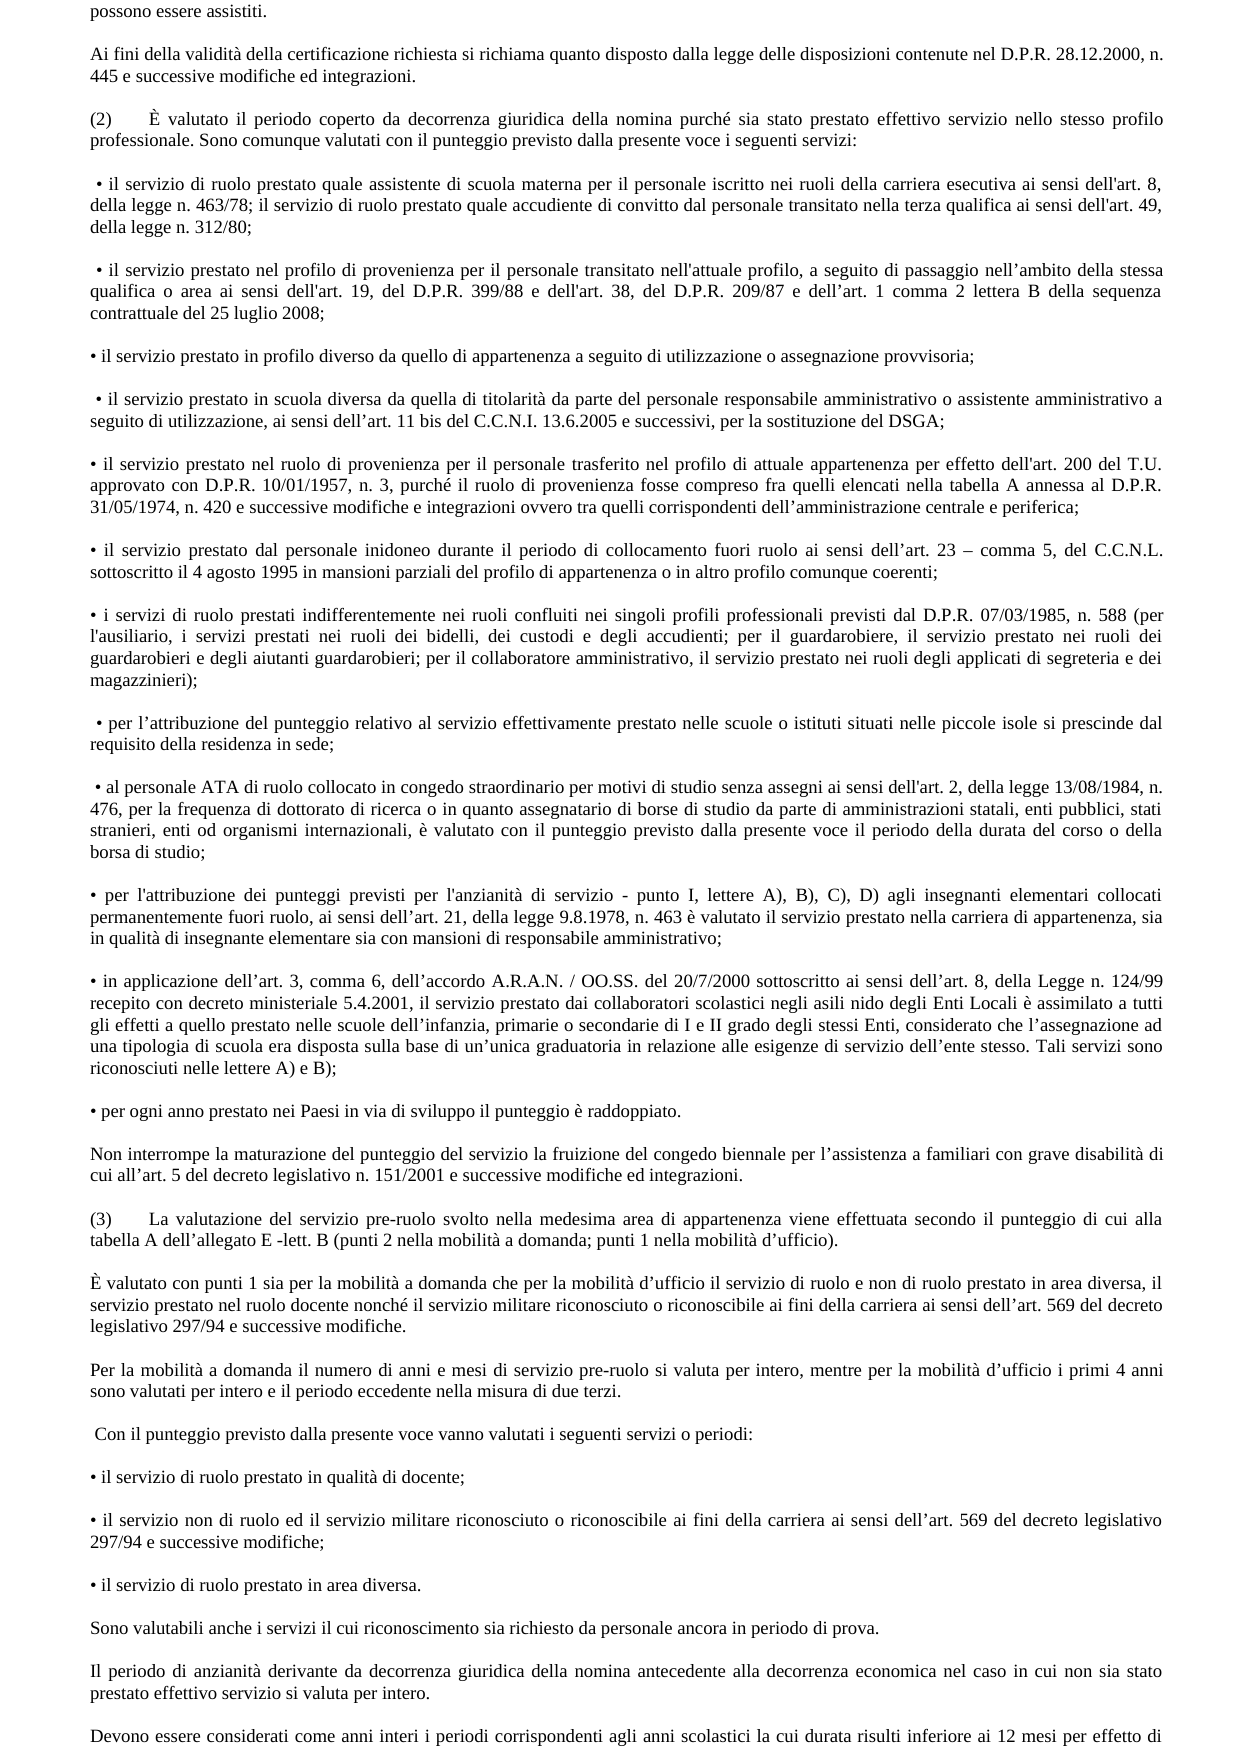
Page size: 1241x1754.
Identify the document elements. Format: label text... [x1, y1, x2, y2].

text • in applicazione dell’art. 3, comma 6, dell’accordo A.R.A.N. / OO.SS. del 20/7/2000 sottoscritto ai sensi dell’art. 8, della Legge n. 124/99 recepito con decreto ministeriale 5.4.2001, il servizio prestato dai collaboratori scolastici negli asili nido degli Enti Locali è assimilato a tutti gli effetti a quello prestato nelle scuole dell’infanzia, primarie o secondarie di I e II grado degli stessi Enti, considerato che l’assegnazione ad una tipologia di scuola era disposta sulla base di un’unica graduatoria in relazione alle esigenze di servizio dell’ente stesso. Tali servizi sono riconosciuti nelle lettere A) e B); [90, 970, 1165, 1078]
text • per ogni anno prestato nei Paesi in via di sviluppo il punteggio è raddoppiato. [90, 1100, 1165, 1121]
text Con il punteggio previsto dalla presente voce vanno valutati i seguenti servizi o periodi: [90, 1423, 1165, 1445]
text • il servizio prestato in scuola diversa da quella di titolarità da parte del personale responsabile amministrativo o assistente amministrativo a seguito di utilizzazione, ai sensi dell’art. 11 bis del C.C.N.I. 13.6.2005 e successivi, per la sostituzione del DSGA; [90, 388, 1165, 431]
text È valutato con punti 1 sia per la mobilità a domanda che per la mobilità d’ufficio il servizio di ruolo e non di ruolo prestato in area diversa, il servizio prestato nel ruolo docente nonché il servizio militare riconosciuto o riconoscibile ai fini della carriera ai sensi dell’art. 569 del decreto legislativo 297/94 e successive modifiche. [90, 1272, 1165, 1337]
text Il periodo di anzianità derivante da decorrenza giuridica della nomina antecedente alla decorrenza economica nel caso in cui non sia stato prestato effettivo servizio si valuta per intero. [90, 1660, 1165, 1703]
text Sono valutabili anche i servizi il cui riconoscimento sia richiesto da personale ancora in periodo di prova. [90, 1617, 1165, 1639]
text • il servizio prestato in profilo diverso da quello di appartenenza a seguito di utilizzazione o assegnazione provvisoria; [90, 345, 1165, 367]
list È valutato il periodo coperto da decorrenza giuridica della nomina purché sia stato prestato effettivo servizio nello stesso profilo professionale. Sono comunque valutati con il punteggio previsto dalla presente voce i seguenti servizi: [90, 108, 1165, 151]
text Non interrompe la maturazione del punteggio del servizio la fruizione del congedo biennale per l’assistenza a familiari con grave disabilità di cui all’art. 5 del decreto legislativo n. 151/2001 e successive modifiche ed integrazioni. [90, 1143, 1165, 1186]
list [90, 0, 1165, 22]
text • i servizi di ruolo prestati indifferentemente nei ruoli confluiti nei singoli profili professionali previsti dal D.P.R. 07/03/1985, n. 588 (per l'ausiliario, i servizi prestati nei ruoli dei bidelli, dei custodi e degli accudienti; per il guardarobiere, il servizio prestato nei ruoli dei guardarobieri e degli aiutanti guardarobieri; per il collaboratore amministrativo, il servizio prestato nei ruoli degli applicati di segreteria e dei magazzinieri); [90, 604, 1165, 690]
text • il servizio di ruolo prestato in qualità di docente; [90, 1466, 1165, 1488]
text • al personale ATA di ruolo collocato in congedo straordinario per motivi di studio senza assegni ai sensi dell'art. 2, della legge 13/08/1984, n. 476, per la frequenza di dottorato di ricerca o in quanto assegnatario di borse di studio da parte di amministrazioni statali, enti pubblici, stati stranieri, enti od organismi internazionali, è valutato con il punteggio previsto dalla presente voce il periodo della durata del corso o della borsa di studio; [90, 776, 1165, 862]
text Ai fini della validità della certificazione richiesta si richiama quanto disposto dalla legge delle disposizioni contenute nel D.P.R. 28.12.2000, n. 445 e successive modifiche ed integrazioni. [90, 43, 1165, 86]
list La valutazione del servizio pre-ruolo svolto nella medesima area di appartenenza viene effettuata secondo il punteggio di cui alla tabella A dell’allegato E -lett. B (punti 2 nella mobilità a domanda; punti 1 nella mobilità d’ufficio). [90, 1207, 1165, 1251]
text • il servizio di ruolo prestato quale assistente di scuola materna per il personale iscritto nei ruoli della carriera esecutiva ai sensi dell'art. 8, della legge n. 463/78; il servizio di ruolo prestato quale accudiente di convitto dal personale transitato nella terza qualifica ai sensi dell'art. 49, della legge n. 312/80; [90, 172, 1165, 237]
text • il servizio di ruolo prestato in area diversa. [90, 1574, 1165, 1596]
text • per l’attribuzione del punteggio relativo al servizio effettivamente prestato nelle scuole o istituti situati nelle piccole isole si prescinde dal requisito della residenza in sede; [90, 712, 1165, 755]
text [90, 1725, 1165, 1747]
text • il servizio prestato nel profilo di provenienza per il personale transitato nell'attuale profilo, a seguito di passaggio nell’ambito della stessa qualifica o area ai sensi dell'art. 19, del D.P.R. 399/88 e dell'art. 38, del D.P.R. 209/87 e dell’art. 1 comma 2 lettera B della sequenza contrattuale del 25 luglio 2008; [90, 259, 1165, 323]
text Per la mobilità a domanda il numero di anni e mesi di servizio pre-ruolo si valuta per intero, mentre per la mobilità d’ufficio i primi 4 anni sono valutati per intero e il periodo eccedente nella misura di due terzi. [90, 1358, 1165, 1402]
text • il servizio prestato nel ruolo di provenienza per il personale trasferito nel profilo di attuale appartenenza per effetto dell'art. 200 del T.U. approvato con D.P.R. 10/01/1957, n. 3, purché il ruolo di provenienza fosse compreso fra quelli elencati nella tabella A annessa al D.P.R. 31/05/1974, n. 420 e successive modifiche e integrazioni ovvero tra quelli corrispondenti dell’amministrazione centrale e periferica; [90, 453, 1165, 517]
text • per l'attribuzione dei punteggi previsti per l'anzianità di servizio - punto I, lettere A), B), C), D) agli insegnanti elementari collocati permanentemente fuori ruolo, ai sensi dell’art. 21, della legge 9.8.1978, n. 463 è valutato il servizio prestato nella carriera di appartenenza, sia in qualità di insegnante elementare sia con mansioni di responsabile amministrativo; [90, 884, 1165, 949]
text • il servizio prestato dal personale inidoneo durante il periodo di collocamento fuori ruolo ai sensi dell’art. 23 – comma 5, del C.C.N.L. sottoscritto il 4 agosto 1995 in mansioni parziali del profilo di appartenenza o in altro profilo comunque coerenti; [90, 539, 1165, 582]
text • il servizio non di ruolo ed il servizio militare riconosciuto o riconoscibile ai fini della carriera ai sensi dell’art. 569 del decreto legislativo 297/94 e successive modifiche; [90, 1509, 1165, 1552]
